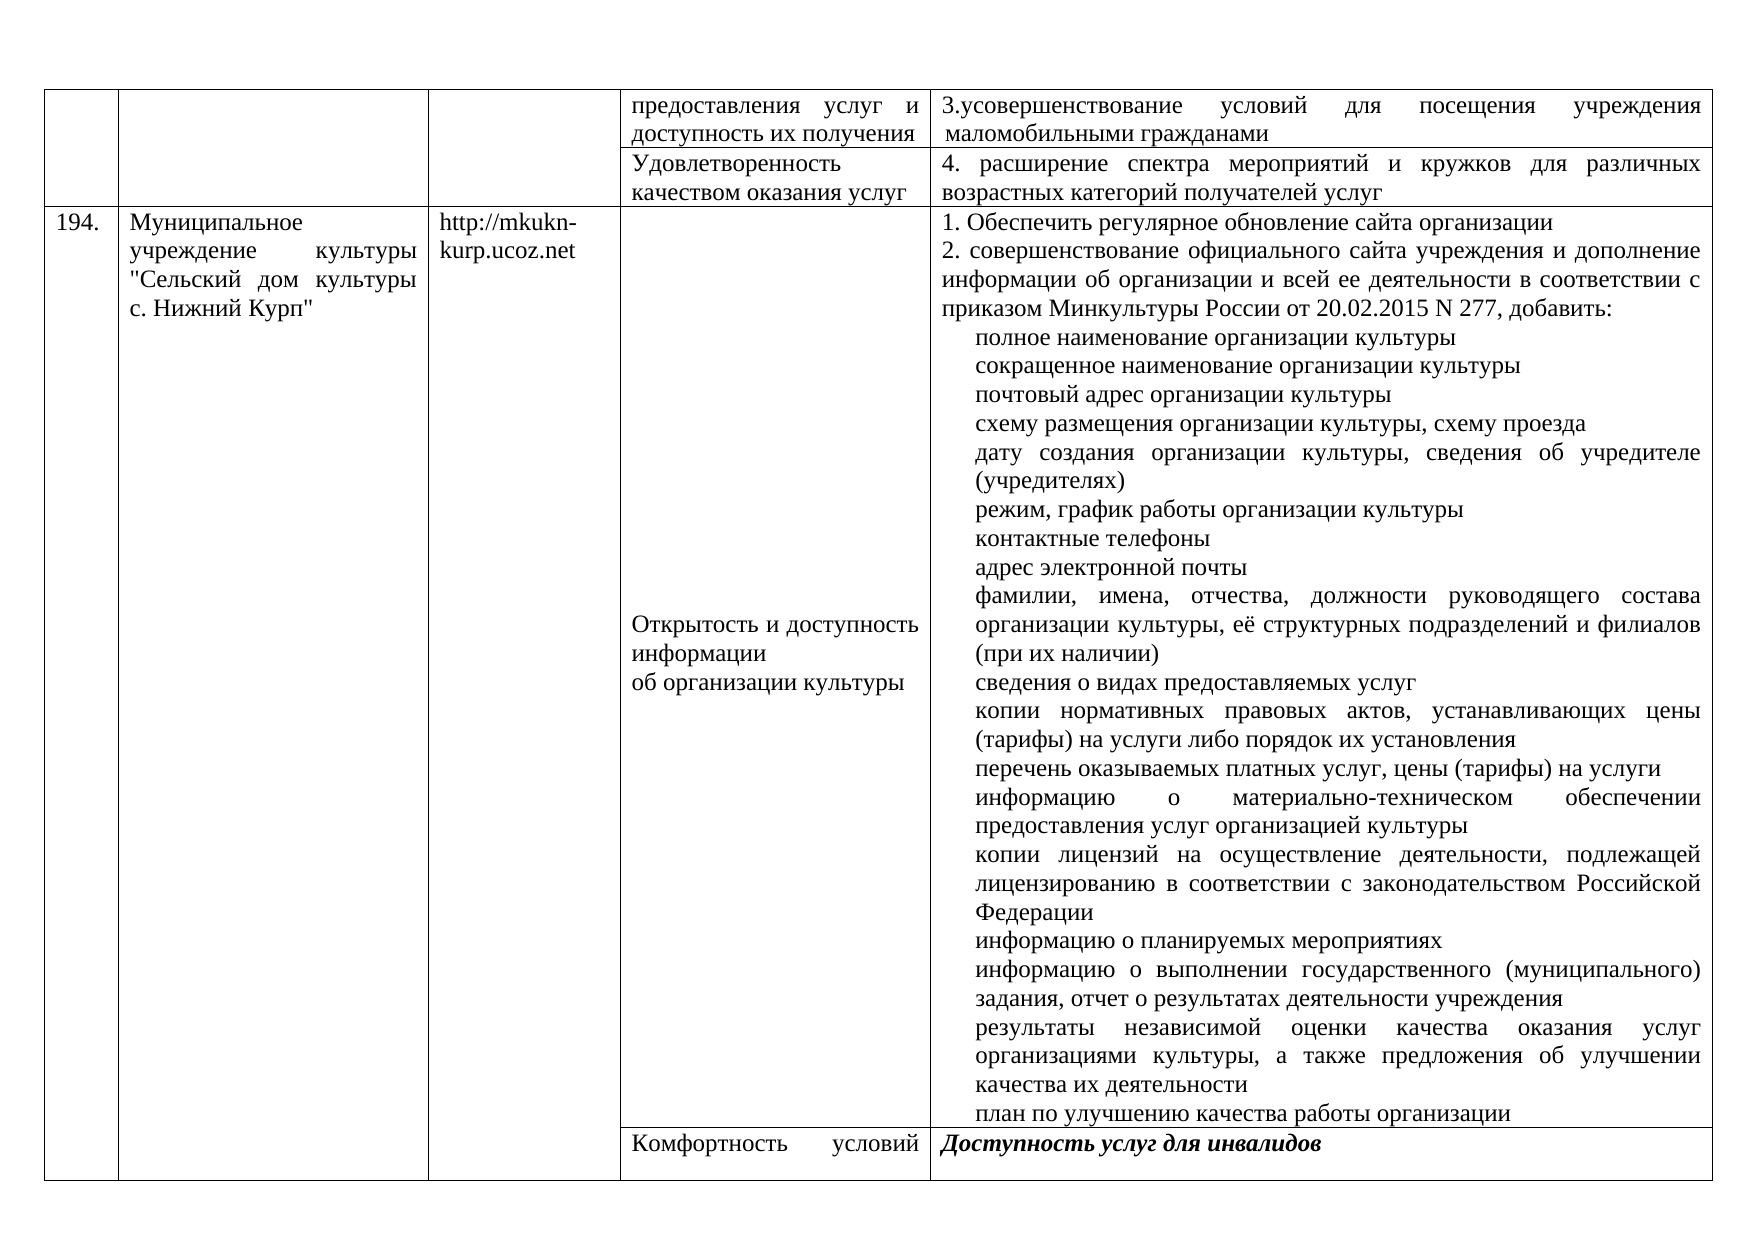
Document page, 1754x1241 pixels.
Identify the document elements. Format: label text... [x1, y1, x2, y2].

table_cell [931, 1128, 1712, 1180]
table_cell 4. расширение спектра мероприятий и кружков для различных возрастных категорий получателей услуг [931, 148, 1712, 206]
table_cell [621, 1128, 930, 1180]
table_cell Удовлетворенность качеством оказания услуг [621, 148, 930, 206]
table_cell [45, 207, 118, 1180]
table_cell Открытость и доступность информации об организации культуры [621, 207, 930, 1127]
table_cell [621, 90, 930, 147]
table_cell 1. Обеспечить регулярное обновление сайта организации 2. совершенствование официального сайта учреждения и дополнение информации об организации и всей ее деятельности в соответствии с приказом Минкультуры России от 20.02.2015 N 277, добавить: полное наименование организации культуры сокращенное наименование организации культуры почтовый адрес организации культуры схему размещения организации культуры, схему проезда дату создания организации культуры, сведения об учредителе (учредителях) режим, график работы организации культуры контактные телефоны адрес электронной почты фамилии, имена, отчества, должности руководящего состава организации культуры, её структурных подразделений и филиалов (при их наличии) сведения о видах предоставляемых услуг копии нормативных правовых актов, устанавливающих цены (тарифы) на услуги либо порядок их установления перечень оказываемых платных услуг, цены (тарифы) на услуги информацию о материально-техническом обеспечении предоставления услуг организацией культуры копии лицензий на осуществление деятельности, подлежащей лицензированию в соответствии с законодательством Российской Федерации информацию о планируемых мероприятиях информацию о выполнении государственного (муниципального) задания, отчет о результатах деятельности учреждения результаты независимой оценки качества оказания услуг организациями культуры, а также предложения об улучшении качества их деятельности план по улучшению качества работы организации [931, 207, 1712, 1127]
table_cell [931, 90, 1712, 147]
table_cell Муниципальное учреждение культуры "Сельский дом культуры с. Нижний Курп" [119, 207, 428, 1180]
table_cell http://mkukn-kurp.ucoz.net [429, 207, 620, 1180]
